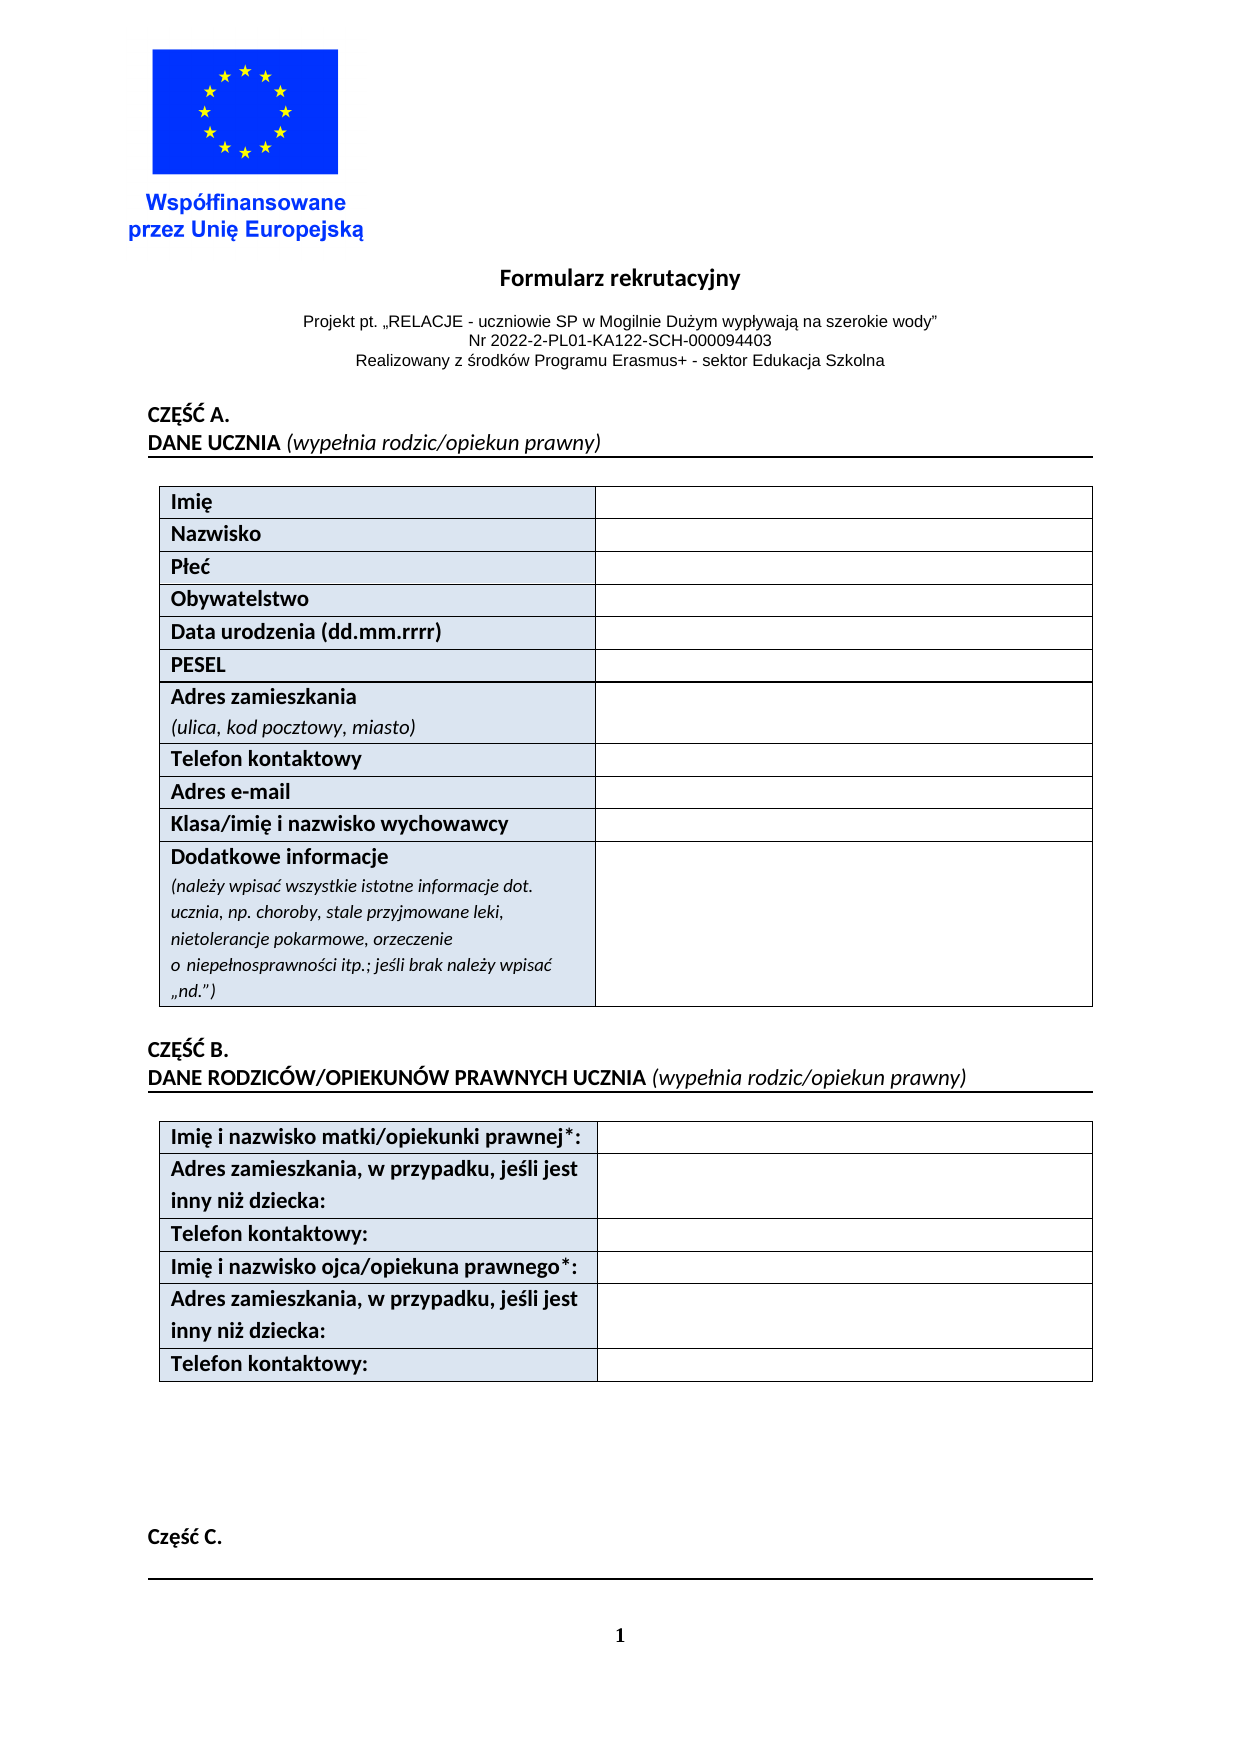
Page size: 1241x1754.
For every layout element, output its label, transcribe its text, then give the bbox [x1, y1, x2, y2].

picture [126, 27, 367, 261]
table_cell Imię i nazwisko ojca/opiekuna prawnego*: [160, 1252, 597, 1283]
text DANE RODZICÓW/OPIEKUNÓW PRAWNYCH UCZNIA (wypełnia rodzic/opiekun prawny) [148, 1063, 1093, 1091]
table_cell [598, 1154, 1092, 1218]
table_cell [596, 552, 1092, 583]
table_cell [596, 617, 1092, 649]
table_cell [598, 1349, 1092, 1381]
table_cell [596, 777, 1092, 808]
table_cell [596, 585, 1092, 616]
table_cell [596, 683, 1092, 743]
table_header [596, 487, 1092, 518]
table_cell Telefon kontaktowy: [160, 1219, 597, 1251]
table_cell Adres e-mail [160, 777, 595, 808]
text CZĘŚĆ A. [148, 400, 1093, 428]
table_cell Płeć [160, 552, 595, 583]
table_cell [596, 744, 1092, 776]
table_cell [598, 1284, 1092, 1348]
table_cell Adres zamieszkania, w przypadku, jeśli jest inny niż dziecka: [160, 1284, 597, 1348]
table_cell Data urodzenia (dd.mm.rrrr) [160, 617, 595, 649]
table_cell Obywatelstwo [160, 585, 595, 616]
table_cell Klasa/imię i nazwisko wychowawcy [160, 809, 595, 841]
text Realizowany z środków Programu Erasmus+ - sektor Edukacja Szkolna [148, 350, 1093, 369]
text Projekt pt. „RELACJE - uczniowie SP w Mogilnie Dużym wypływają na szerokie wody” [148, 312, 1093, 331]
table_header Imię [160, 487, 595, 518]
table_header [598, 1122, 1092, 1153]
table_cell Dodatkowe informacje (należy wpisać wszystkie istotne informacje dot. ucznia, np. choroby, stale przyjmowane leki, nietolerancje pokarmowe, orzeczenie o niepełnosprawności itp.; jeśli brak należy wpisać „nd.”) [160, 842, 595, 1006]
text Część C. [148, 1522, 1093, 1550]
table_cell [596, 809, 1092, 841]
table_cell [598, 1252, 1092, 1283]
table_cell Telefon kontaktowy [160, 744, 595, 776]
table_cell Telefon kontaktowy: [160, 1349, 597, 1381]
text Formularz rekrutacyjny [148, 262, 1093, 293]
table_cell [596, 519, 1092, 551]
table_cell [596, 650, 1092, 681]
table_cell [596, 842, 1092, 1006]
table_header Imię i nazwisko matki/opiekunki prawnej*: [160, 1122, 597, 1153]
table_cell Nazwisko [160, 519, 595, 551]
table_cell PESEL [160, 650, 595, 681]
table_cell [598, 1219, 1092, 1251]
text DANE UCZNIA (wypełnia rodzic/opiekun prawny) [148, 428, 1093, 456]
text Nr 2022-2-PL01-KA122-SCH-000094403 [148, 331, 1093, 350]
text CZĘŚĆ B. [148, 1035, 1093, 1063]
table_cell Adres zamieszkania, w przypadku, jeśli jest inny niż dziecka: [160, 1154, 597, 1218]
table_cell Adres zamieszkania (ulica, kod pocztowy, miasto) [160, 683, 595, 743]
